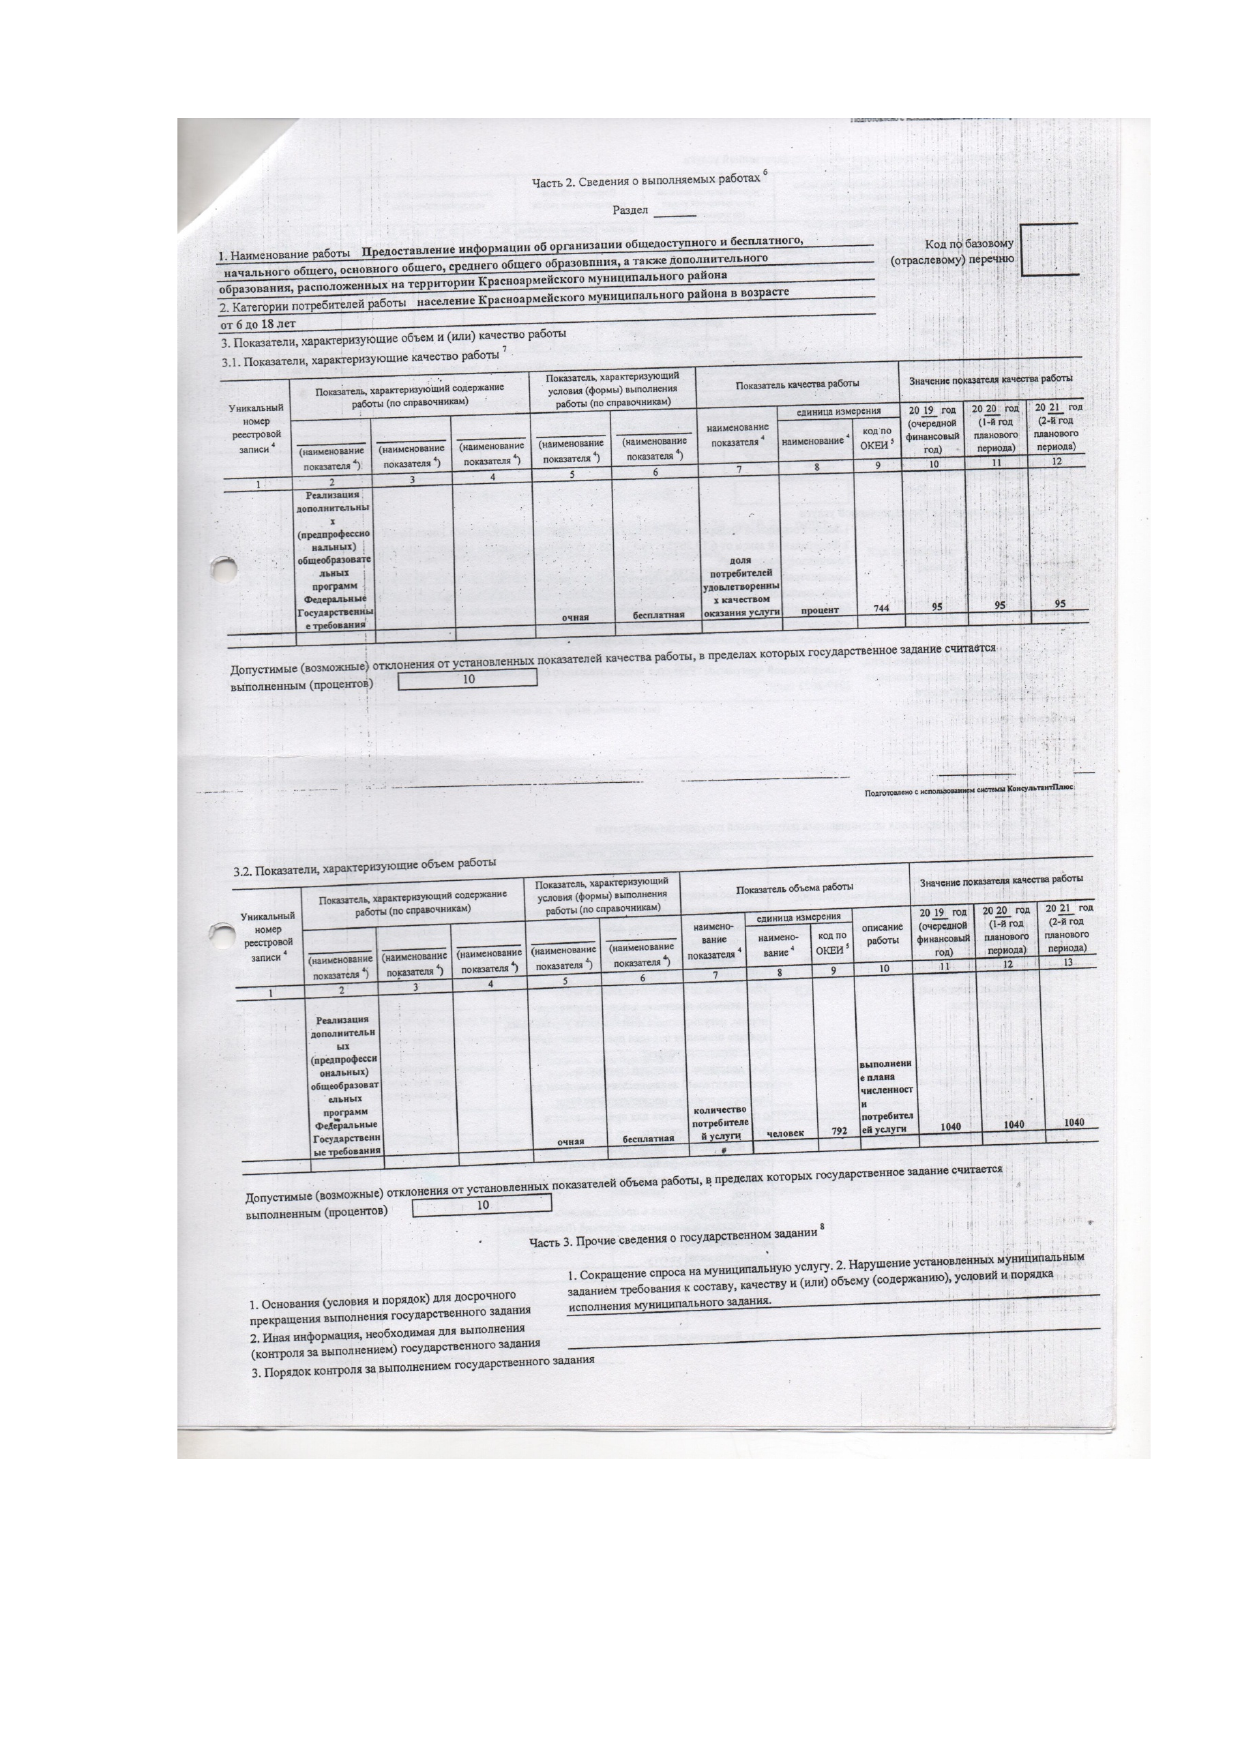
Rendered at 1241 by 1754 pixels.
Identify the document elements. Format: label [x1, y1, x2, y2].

picture [177, 118, 1151, 1459]
